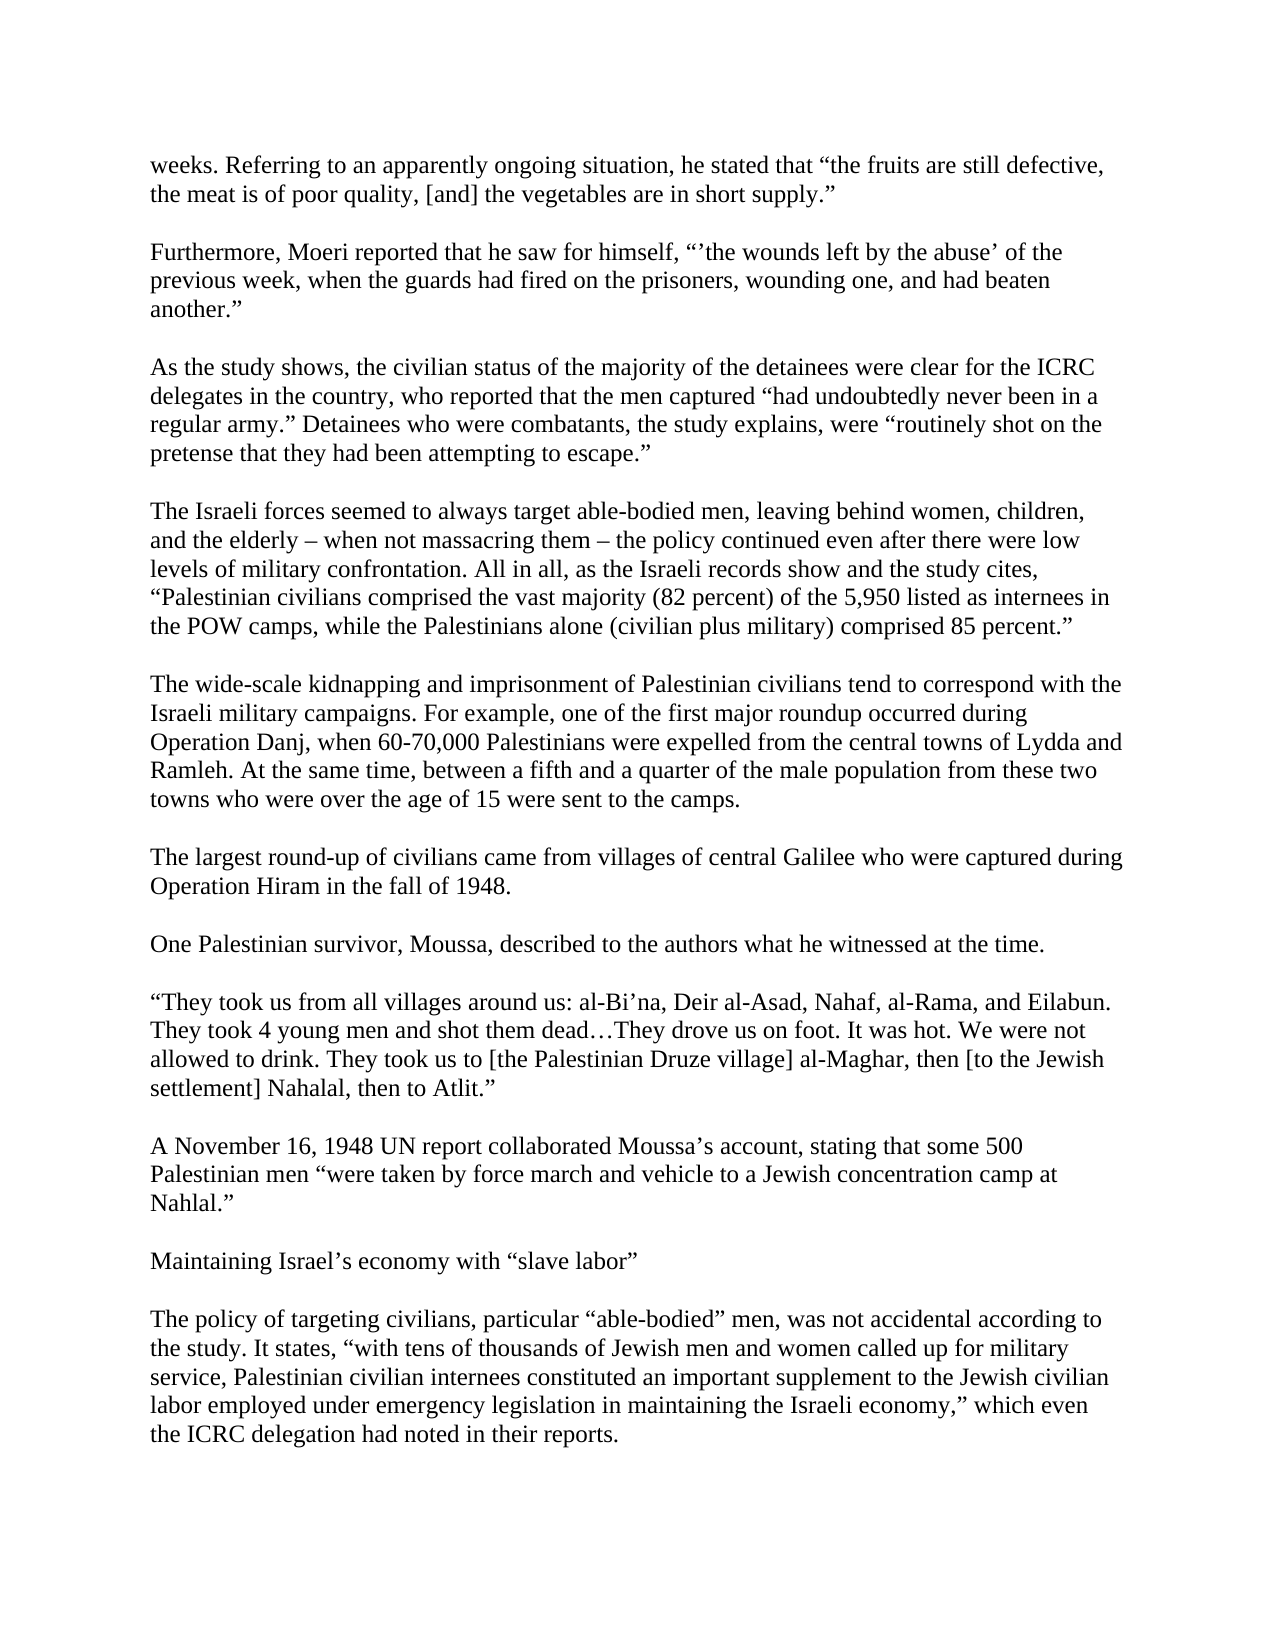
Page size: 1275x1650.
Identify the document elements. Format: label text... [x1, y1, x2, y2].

text “They took us from all villages around us: al-Bi’na, Deir al-Asad, Nahaf, al-Rama, and Eilabun. They took 4 young men and shot them dead…They drove us on foot. It was hot. We were not allowed to drink. They took us to [the Palestinian Druze village] al-Maghar, then [to the Jewish settlement] Nahalal, then to Atlit.” [150, 987, 1125, 1102]
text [150, 150, 1125, 207]
text Furthermore, Moeri reported that he saw for himself, “’the wounds left by the abuse’ of the previous week, when the guards had fired on the prisoners, wounding one, and had beaten another.” [150, 237, 1125, 323]
text One Palestinian survivor, Moussa, described to the authors what he witnessed at the time. [150, 929, 1125, 957]
text The policy of targeting civilians, particular “able-bodied” men, was not accidental according to the study. It states, “with tens of thousands of Jewish men and women called up for military service, Palestinian civilian internees constituted an important supplement to the Jewish civilian labor employed under emergency legislation in maintaining the Israeli economy,” which even the ICRC delegation had noted in their reports. [150, 1304, 1125, 1448]
text The Israeli forces seemed to always target able-bodied men, leaving behind women, children, and the elderly – when not massacring them – the policy continued even after there were low levels of military confrontation. All in all, as the Israeli records show and the study cites, “Palestinian civilians comprised the vast majority (82 percent) of the 5,950 listed as internees in the POW camps, while the Palestinians alone (civilian plus military) comprised 85 percent.” [150, 496, 1125, 640]
text The largest round-up of civilians came from villages of central Galilee who were captured during Operation Hiram in the fall of 1948. [150, 842, 1125, 899]
text A November 16, 1948 UN report collaborated Moussa’s account, stating that some 500 Palestinian men “were taken by force march and vehicle to a Jewish concentration camp at Nahlal.” [150, 1131, 1125, 1217]
text Maintaining Israel’s economy with “slave labor” [150, 1246, 1125, 1275]
text The wide-scale kidnapping and imprisonment of Palestinian civilians tend to correspond with the Israeli military campaigns. For example, one of the first major roundup occurred during Operation Danj, when 60-70,000 Palestinians were expelled from the central towns of Lydda and Ramleh. At the same time, between a fifth and a quarter of the male population from these two towns who were over the age of 15 were sent to the camps. [150, 669, 1125, 813]
text As the study shows, the civilian status of the majority of the detainees were clear for the ICRC delegates in the country, who reported that the men captured “had undoubtedly never been in a regular army.” Detainees who were combatants, the study explains, were “routinely shot on the pretense that they had been attempting to escape.” [150, 352, 1125, 467]
